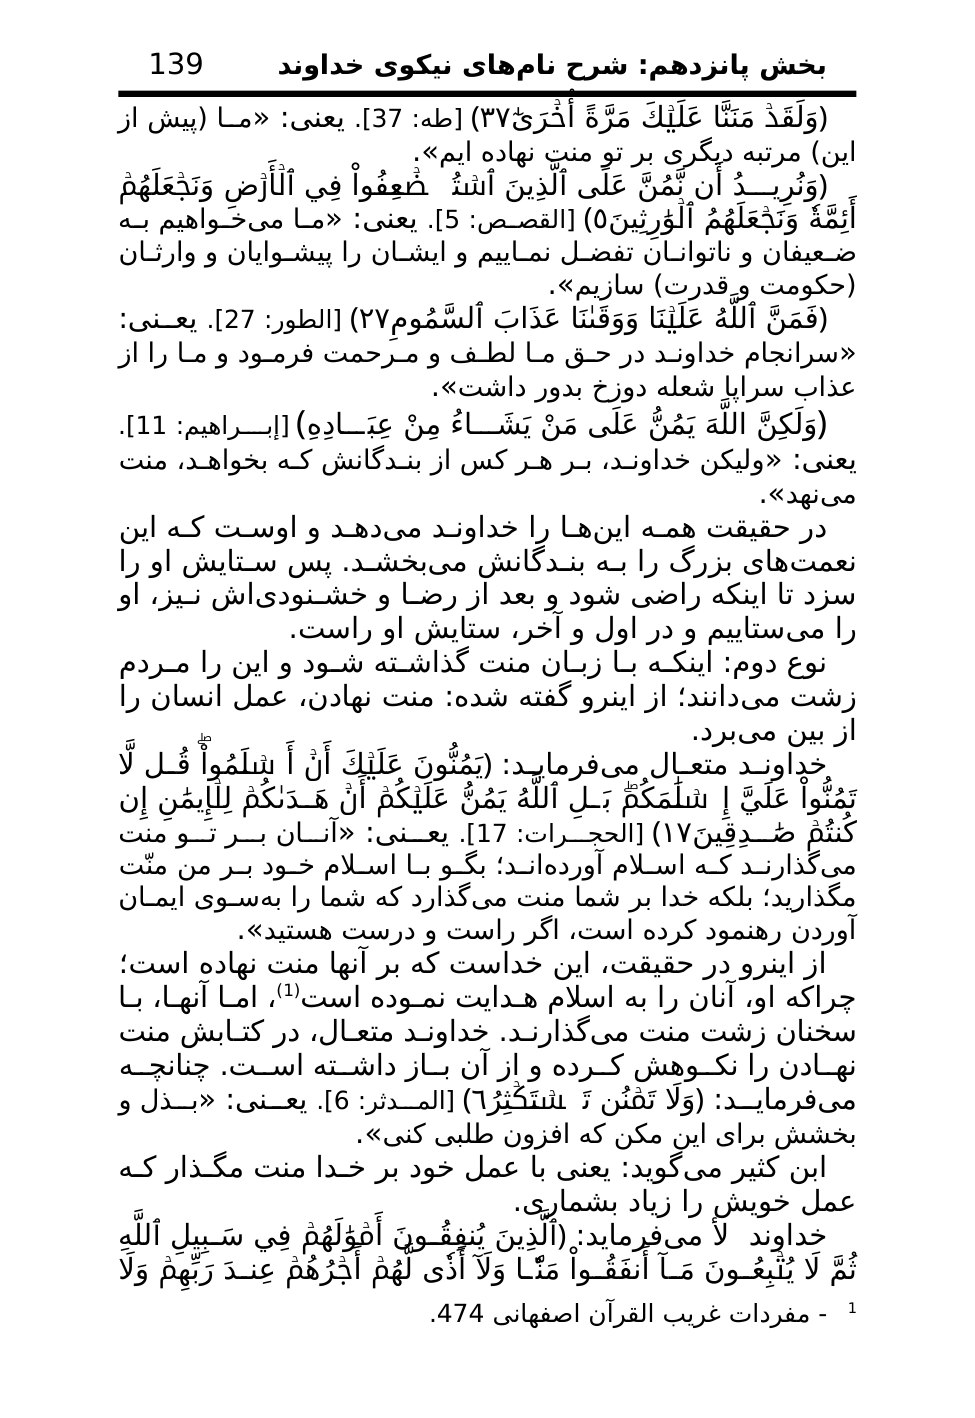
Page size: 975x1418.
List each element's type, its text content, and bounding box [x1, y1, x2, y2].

text خداوند متعال می‌فرماید: ﴿يَمُنُّونَ عَلَيۡكَ أَنۡ أَسۡلَمُواْۖ قُل لَّا تَمُنُّواْ عَلَيَّ إِسۡلَٰمَكُمۖ بَلِ ٱللَّهُ يَمُنُّ عَلَيۡكُمۡ أَنۡ هَدَىٰكُمۡ لِلۡإِيمَٰنِ إِن كُنتُمۡ صَٰدِقِينَ١٧﴾ [الحجرات: 17]. یعنی: «آنان بر تو منت می‌گذارند که اسلام آورده‌اند؛ بگو با اسلام خود بر من منّت مگذارید؛ بلکه خدا بر شما منت می‌گذارد که شما را به‌سوی ایمان آوردن رهنمود کرده است، اگر راست و درست هستید». [118, 748, 857, 947]
text از اینرو در حقیقت، این خداست که بر آنها منت نهاده است؛ چراکه او، آنان را به اسلام هدایت نموده است()، اما آنها، با سخنان زشت منت می‌گذارند. خداوند متعال، در کتابش منت نهادن را نکوهش کرده و از آن باز داشته است. چنانچه می‌فرماید: ﴿وَلَا تَمۡنُن تَسۡتَكۡثِرُ٦﴾ [المدثر: 6]. یعنی: «بذل و بخشش برای این مکن که افزون طلبی کنی». [118, 947, 857, 1150]
text ﴿وَنُرِيدُ أَن نَّمُنَّ عَلَى ٱلَّذِينَ ٱسۡتُضۡعِفُواْ فِي ٱلۡأَرۡضِ وَنَجۡعَلَهُمۡ أَئِمَّةٗ وَنَجۡعَلَهُمُ ٱلۡوَٰرِثِينَ٥﴾ [القصص: 5]. یعنی: «ما می‌خواهیم به ضعیفان و ناتوانان تفضل نماییم و ایشان را پیشوایان و وارثان (حکومت و قدرت) سازیم». [118, 168, 857, 301]
text ﴿وَلَكِنَّ اللَّهَ يَمُنُّ عَلَى مَنْ يَشَاءُ مِنْ عِبَادِهِ﴾ [إبراهیم: 11]. یعنی: «ولیکن خداوند، بر هر کس از بندگانش که بخواهد، منت می‌نهد». [118, 403, 857, 510]
text نوع دوم: اینکه با زبان منت گذاشته شود و این را مردم زشت می‌دانند؛ از اینرو گفته شده: منت نهادن، عمل انسان را از بین می‌برد. [118, 646, 857, 748]
text در حقیقت همه این‌ها را خداوند می‌دهد و اوست که این نعمت‌های بزرگ را به بندگانش می‌بخشد. پس ستایش او را سزد تا اینکه راضی شود و بعد از رضا و خشنودی‌اش نیز، او را می‌ستاییم و در اول و آخر، ستایش او راست. [118, 510, 857, 646]
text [118, 1218, 857, 1286]
text ﴿فَمَنَّ ٱللَّهُ عَلَيۡنَا وَوَقَىٰنَا عَذَابَ ٱلسَّمُومِ٢٧﴾ [الطور: 27]. یعنی: «سرانجام خداوند در حق ما لطف و مرحمت فرمود و ما را از عذاب سراپا شعله دوزخ بدور داشت». [118, 301, 857, 403]
text ﴿وَلَقَدۡ مَنَنَّا عَلَيۡكَ مَرَّةً أُخۡرَىٰٓ٣٧﴾ [طه: 37]. یعنی: «ما (پیش از این) مرتبه دیگری بر تو منت نهاده ایم». [118, 100, 857, 168]
text ابن کثیر می‌گوید: یعنی با عمل خود بر خدا منت مگذار که عمل خویش را زیاد بشماری. [118, 1150, 857, 1218]
